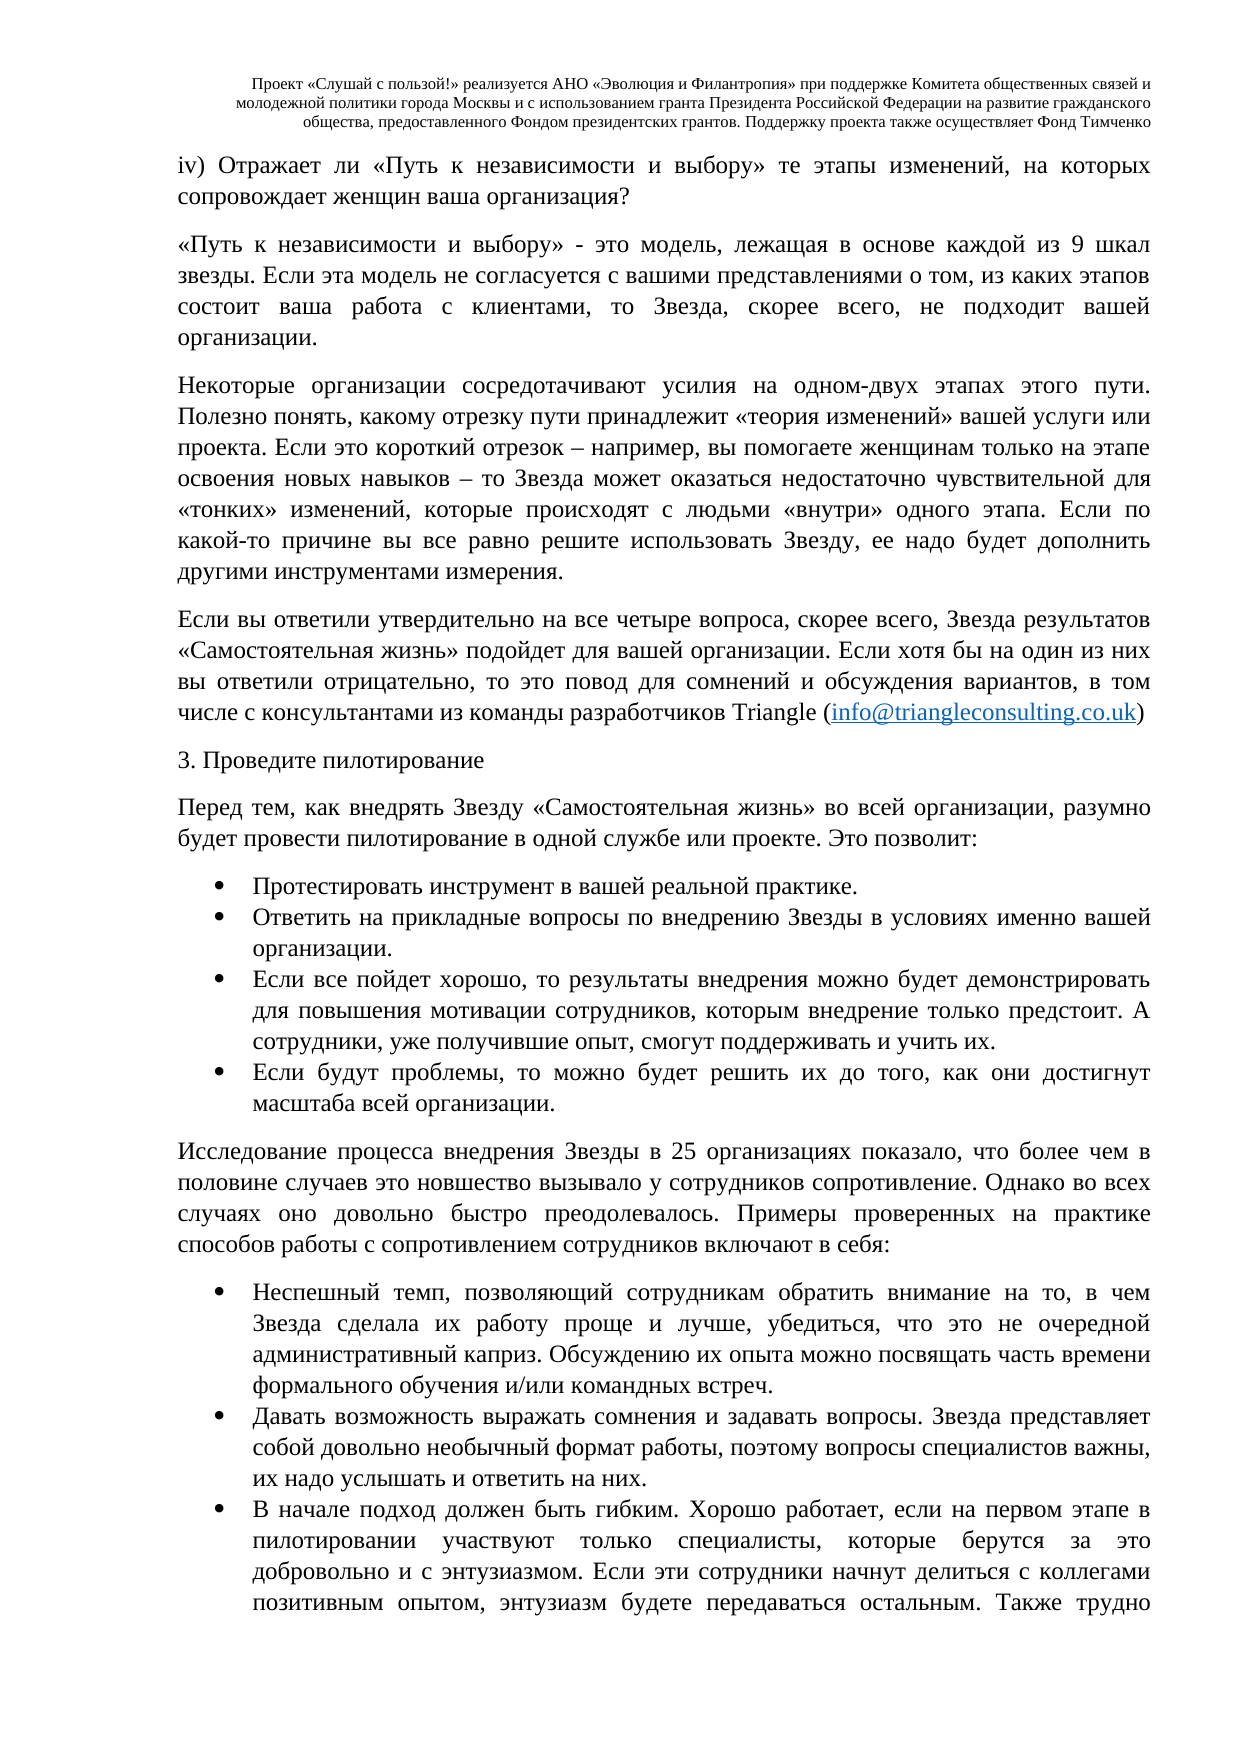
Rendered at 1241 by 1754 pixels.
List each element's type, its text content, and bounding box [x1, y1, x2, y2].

list Ответить на прикладные вопросы по внедрению Звезды в условиях именно вашей организации. [215, 902, 1152, 962]
text Исследование процесса внедрения Звезды в 25 организациях показало, что более чем в половине случаев это новшество вызывало у сотрудников сопротивление. Однако во всех случаях оно довольно быстро преодолевалось. Примеры проверенных на практике способов работы с сопротивлением сотрудников включают в себя: [177, 1136, 1152, 1258]
text iv) Отражает ли «Путь к независимости и выбору» те этапы изменений, на которых сопровождает женщин ваша организация? [177, 150, 1152, 210]
list Протестировать инструмент в вашей реальной практике. [215, 871, 1152, 900]
list Неспешный темп, позволяющий сотрудникам обратить внимание на то, в чем Звезда сделала их работу проще и лучше, убедиться, что это не очередной административный каприз. Обсуждению их опыта можно посвящать часть времени формального обучения и/или командных встреч. [215, 1277, 1152, 1399]
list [215, 1494, 1152, 1616]
list Если все пойдет хорошо, то результаты внедрения можно будет демонстрировать для повышения мотивации сотрудников, которым внедрение только предстоит. А сотрудники, уже получившие опыт, смогут поддерживать и учить их. [215, 964, 1152, 1055]
list Давать возможность выражать сомнения и задавать вопросы. Звезда представляет собой довольно необычный формат работы, поэтому вопросы специалистов важны, их надо услышать и ответить на них. [215, 1401, 1152, 1492]
text 3. Проведите пилотирование [177, 745, 1152, 773]
list Если будут проблемы, то можно будет решить их до того, как они достигнут масштаба всей организации. [215, 1057, 1152, 1117]
text Перед тем, как внедрять Звезду «Самостоятельная жизнь» во всей организации, разумно будет провести пилотирование в одной службе или проекте. Это позволит: [177, 792, 1152, 852]
text «Путь к независимости и выбору» - это модель, лежащая в основе каждой из 9 шкал звезды. Если эта модель не согласуется с вашими представлениями о том, из каких этапов состоит ваша работа с клиентами, то Звезда, скорее всего, не подходит вашей организации. [177, 229, 1152, 351]
text Если вы ответили утвердительно на все четыре вопроса, скорее всего, Звезда результатов «Самостоятельная жизнь» подойдет для вашей организации. Если хотя бы на один из них вы ответили отрицательно, то это повод для сомнений и обсуждения вариантов, в том числе с консультантами из команды разработчиков Triangle (info@triangleconsulting.co.uk) [177, 604, 1152, 726]
text Некоторые организации сосредотачивают усилия на одном-двух этапах этого пути. Полезно понять, какому отрезку пути принадлежит «теория изменений» вашей услуги или проекта. Если это короткий отрезок – например, вы помогаете женщинам только на этапе освоения новых навыков – то Звезда может оказаться недостаточно чувствительной для «тонких» изменений, которые происходят с людьми «внутри» одного этапа. Если по какой-то причине вы все равно решите использовать Звезду, ее надо будет дополнить другими инструментами измерения. [177, 370, 1152, 585]
